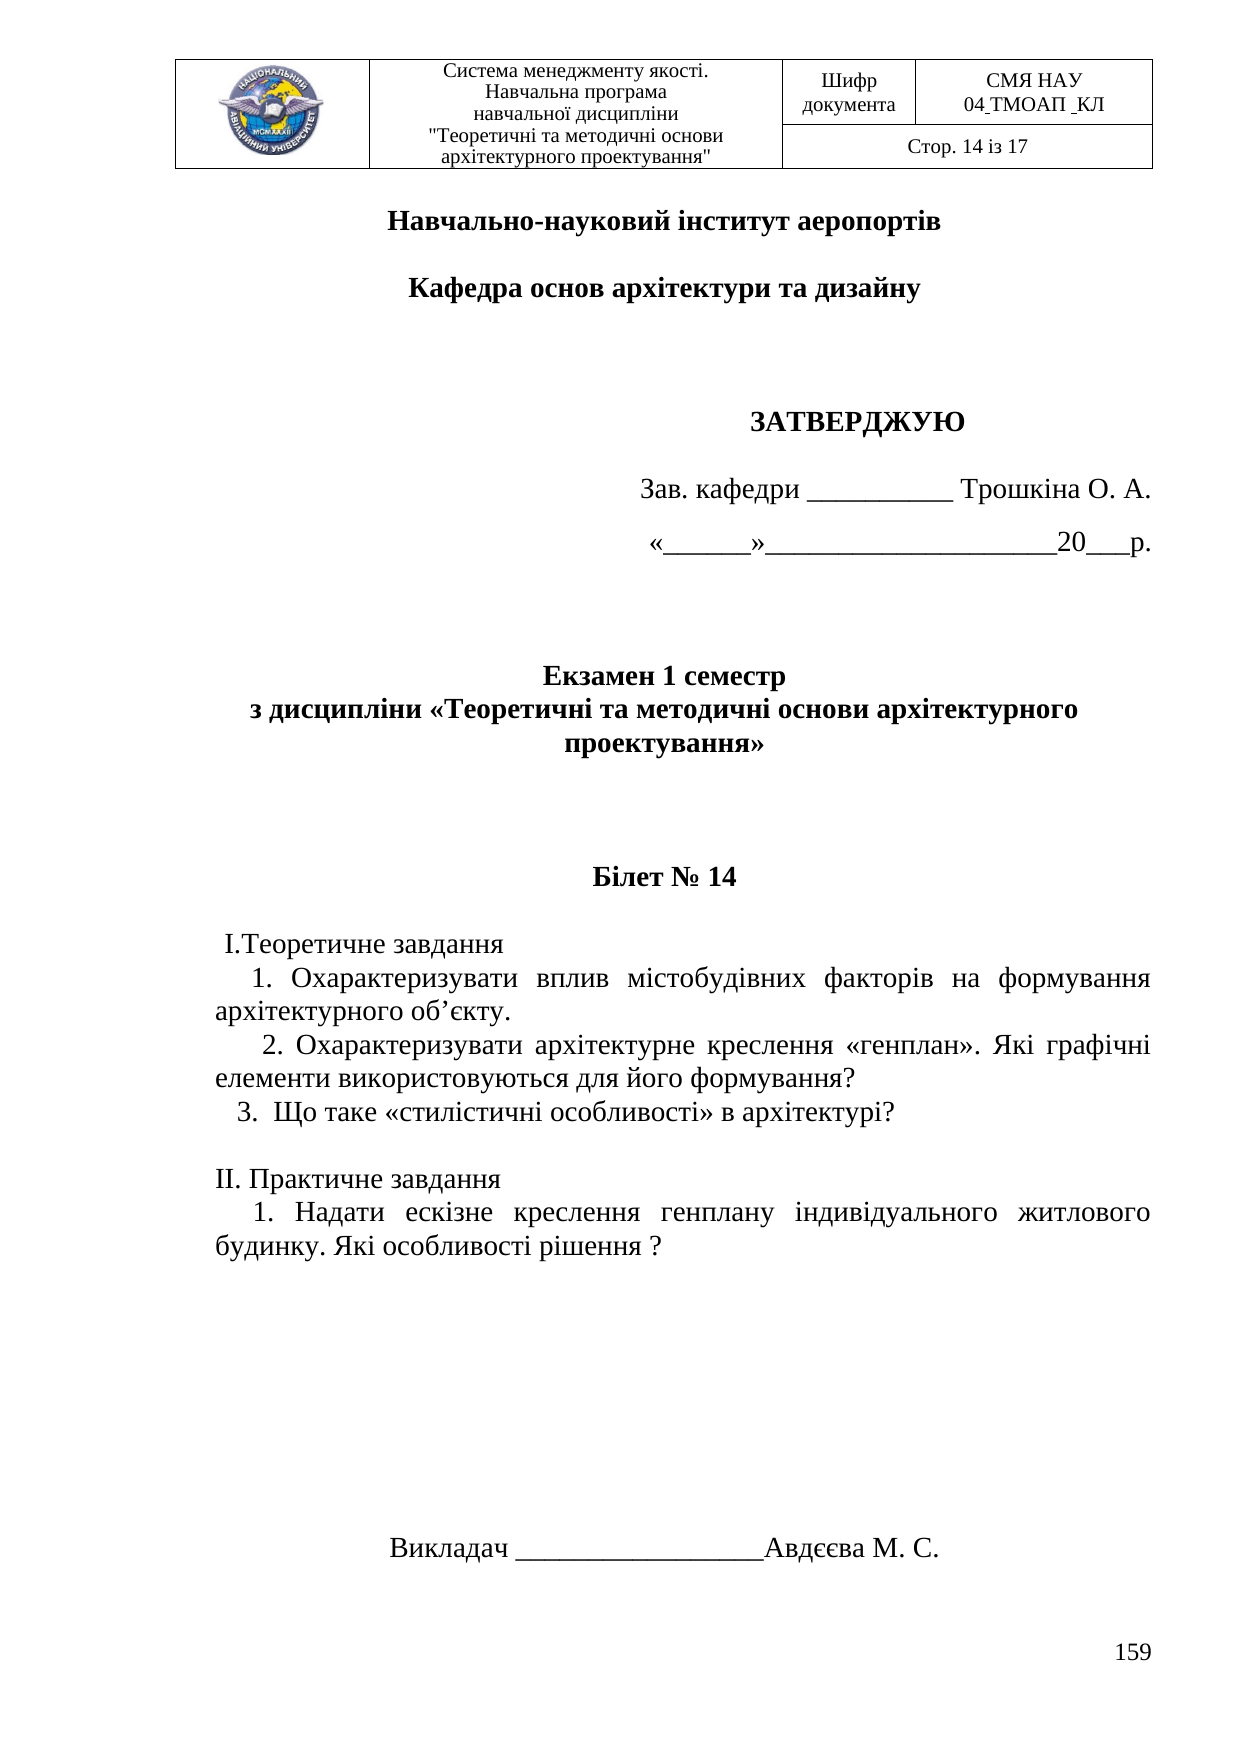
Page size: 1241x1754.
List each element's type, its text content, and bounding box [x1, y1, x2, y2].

text з дисципліни «Теоретичні та методичні основи архітектурного проектування» [177, 691, 1152, 758]
text Навчально-науковий інститут аеропортів [177, 203, 1152, 236]
text Білет № 14 [177, 859, 1152, 893]
text І.Теоретичне завдання [158, 926, 1152, 960]
text Екзамен 1 семестр [177, 658, 1152, 691]
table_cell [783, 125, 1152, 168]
text Викладач _________________Авдєєва М. С. [177, 1530, 1152, 1563]
text 2. Охарактеризувати архітектурне креслення «генплан». Які графічні елементи використовуються для його формування? [215, 1027, 1152, 1094]
picture [217, 62, 324, 153]
text 1. Охарактеризувати вплив містобудівних факторів на формування архітектурного об’єкту. [215, 960, 1152, 1027]
text 3. Що таке «стилістичні особливості» в архітектурі? [215, 1094, 1152, 1127]
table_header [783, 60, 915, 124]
text Зав. кафедри __________ Трошкіна О. А. [177, 471, 1152, 504]
text Кафедра основ архітектури та дизайну [177, 270, 1152, 303]
text ЗАТВЕРДЖУЮ [177, 404, 1152, 437]
text ІІ. Практичне завдання [177, 1161, 1152, 1194]
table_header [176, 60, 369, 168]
text 1. Надати ескізне креслення генплану індивідуального житлового будинку. Які особливості рішення ? [215, 1194, 1152, 1262]
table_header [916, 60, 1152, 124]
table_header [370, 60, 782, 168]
text «______»____________________20___р. [177, 524, 1152, 557]
